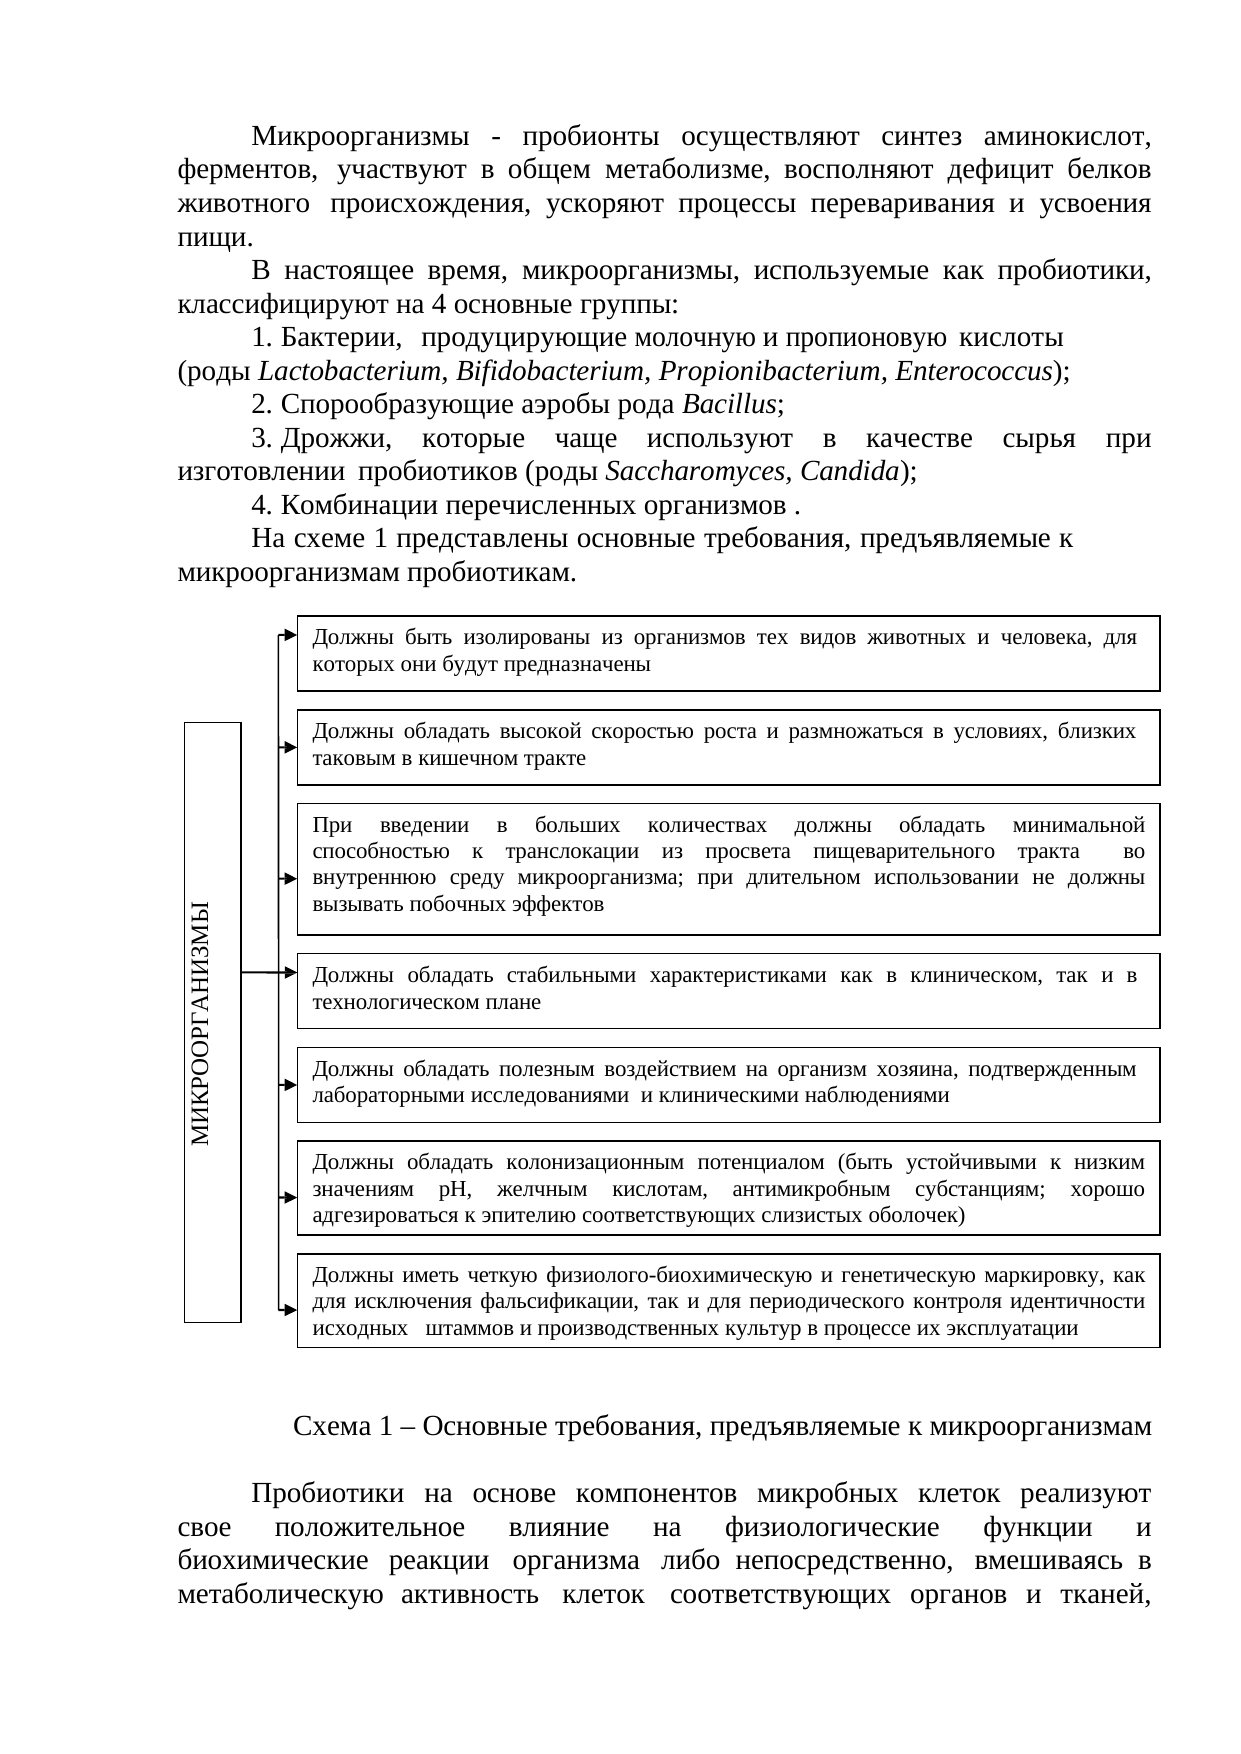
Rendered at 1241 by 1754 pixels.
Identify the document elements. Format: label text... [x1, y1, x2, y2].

text На схеме 1 представлены основные требования, предъявляемые к микроорганизмам пробиотикам. [177, 521, 1152, 588]
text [177, 1475, 1152, 1609]
text Микроорганизмы - пробионты осуществляют синтез аминокислот, ферментов, участвуют в общем метаболизме, восполняют дефицит белков животного происхождения, ускоряют процессы переваривания и усвоения пищи. [177, 118, 1152, 252]
text В настоящее время, микроорганизмы, используемые как пробиотики, классифицируют на 4 основные группы: [177, 252, 1152, 319]
text Схема 1 – Основные требования, предъявляемые к микроорганизмам [177, 1408, 1152, 1442]
list Спорообразующие аэробы рода Bacillus; [177, 386, 1152, 420]
list Бактерии, продуцирующие молочную и пропионовую кислоты (роды Lactobacterium, Bifidobacterium, Propionibacterium, Enterococcus); [177, 319, 1152, 386]
list Дрожжи, которые чаще используют в качестве сырья при изготовлении пробиотиков (роды Saccharomyces, Candida); [177, 420, 1152, 487]
list Комбинации перечисленных организмов . [177, 487, 1152, 521]
